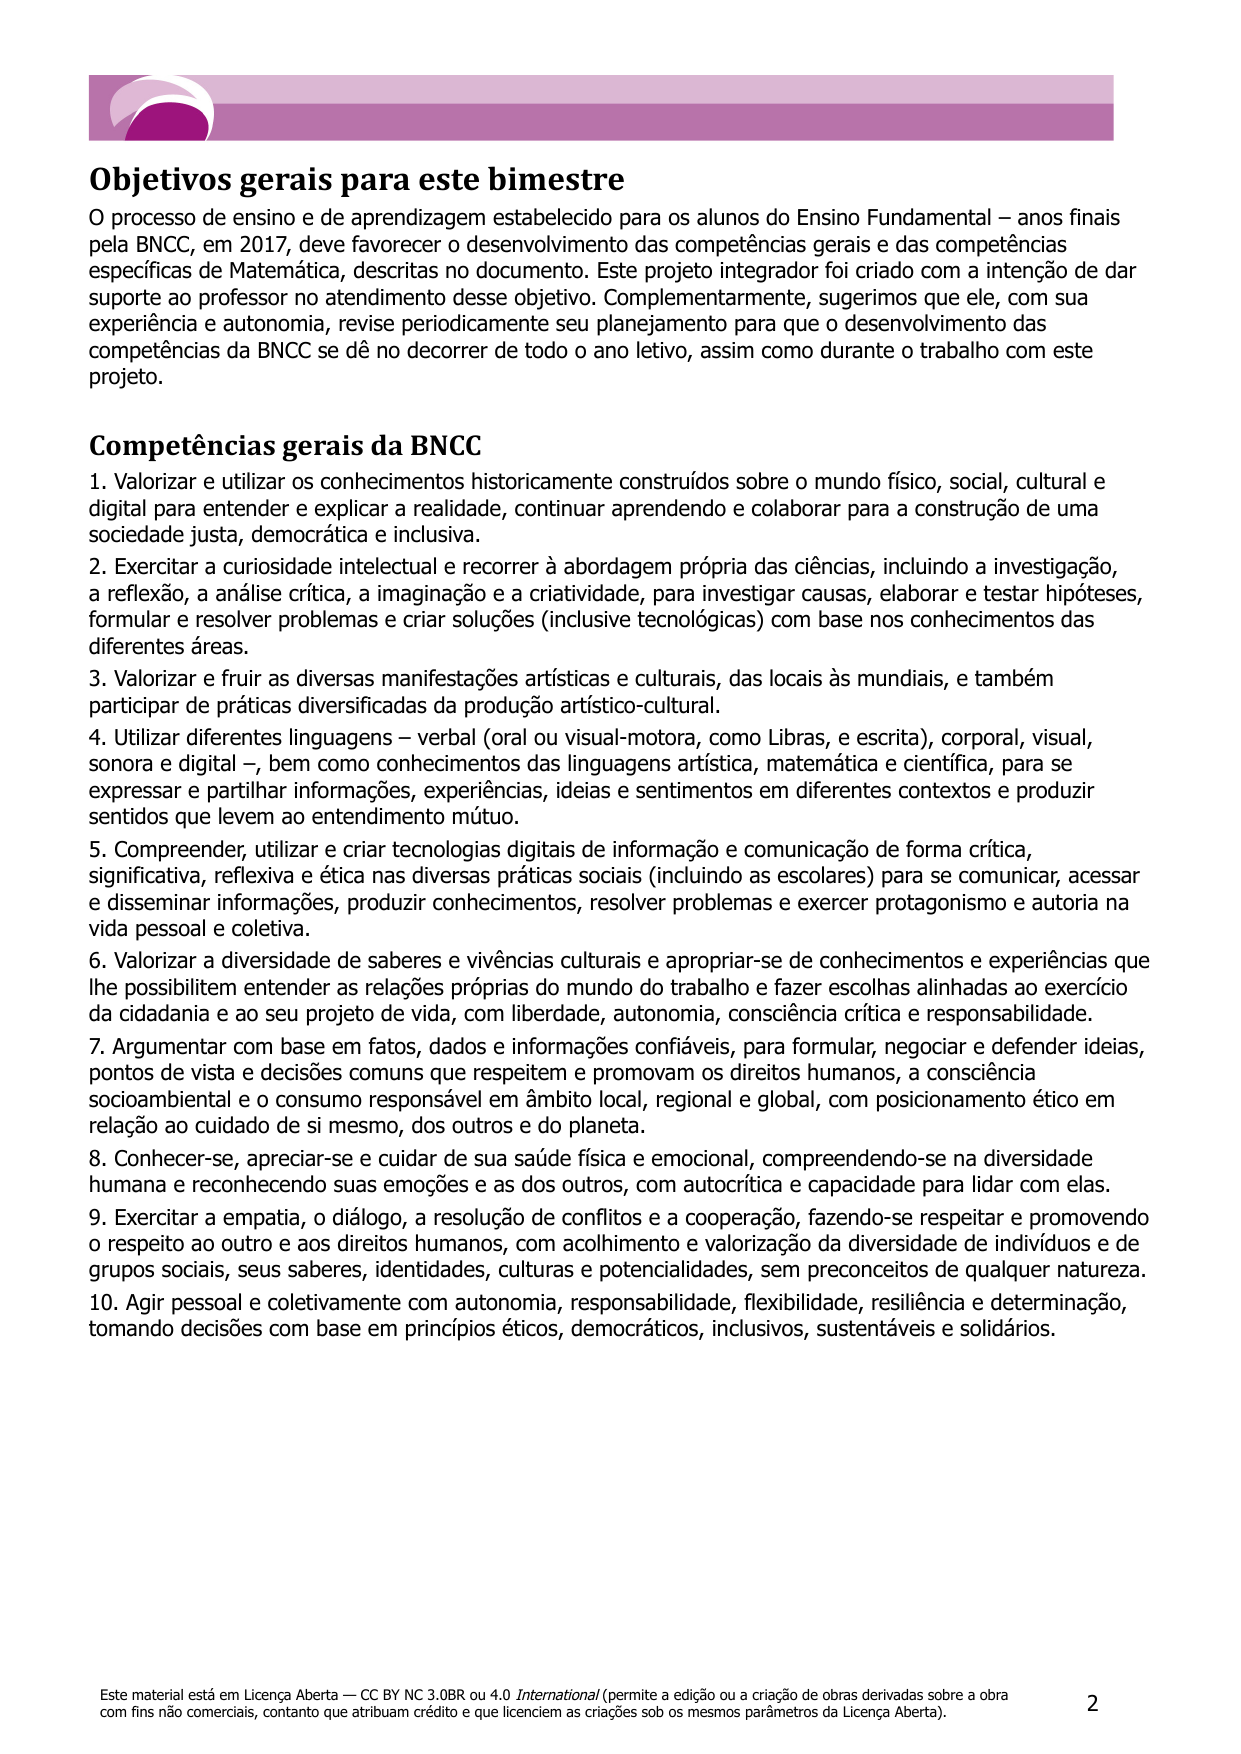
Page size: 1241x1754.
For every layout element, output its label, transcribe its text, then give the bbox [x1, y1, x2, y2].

text 10. Agir pessoal e coletivamente com autonomia, responsabilidade, flexibilidade, resiliência e determinação, tomando decisões com base em princípios éticos, democráticos, inclusivos, sustentáveis e solidários. [89, 1288, 1152, 1341]
text 2. Exercitar a curiosidade intelectual e recorrer à abordagem própria das ciências, incluindo a investigação, a reflexão, a análise crítica, a imaginação e a criatividade, para investigar causas, elaborar e testar hipóteses, formular e resolver problemas e criar soluções (inclusive tecnológicas) com base nos conhecimentos das diferentes áreas. [89, 553, 1152, 659]
text 7. Argumentar com base em fatos, dados e informações confiáveis, para formular, negociar e defender ideias, pontos de vista e decisões comuns que respeitem e promovam os direitos humanos, a consciência socioambiental e o consumo responsável em âmbito local, regional e global, com posicionamento ético em relação ao cuidado de si mesmo, dos outros e do planeta. [89, 1032, 1152, 1138]
text 4. Utilizar diferentes linguagens – verbal (oral ou visual-motora, como Libras, e escrita), corporal, visual, sonora e digital –, bem como conhecimentos das linguagens artística, matemática e científica, para se expressar e partilhar informações, experiências, ideias e sentimentos em diferentes contextos e produzir sentidos que levem ao entendimento mútuo. [89, 723, 1152, 829]
text 1. Valorizar e utilizar os conhecimentos historicamente construídos sobre o mundo físico, social, cultural e digital para entender e explicar a realidade, continuar aprendendo e colaborar para a construção de uma sociedade justa, democrática e inclusiva. [89, 468, 1152, 547]
text 6. Valorizar a diversidade de saberes e vivências culturais e apropriar-se de conhecimentos e experiências que lhe possibilitem entender as relações próprias do mundo do trabalho e fazer escolhas alinhadas ao exercício da cidadania e ao seu projeto de vida, com liberdade, autonomia, consciência crítica e responsabilidade. [89, 947, 1152, 1026]
text 5. Compreender, utilizar e criar tecnologias digitais de informação e comunicação de forma crítica, significativa, reflexiva e ética nas diversas práticas sociais (incluindo as escolares) para se comunicar, acessar e disseminar informações, produzir conhecimentos, resolver problemas e exercer protagonismo e autoria na vida pessoal e coletiva. [89, 835, 1152, 941]
text Objetivos gerais para este bimestre [89, 159, 1152, 198]
text Competências gerais da BNCC [89, 427, 1152, 462]
text 3. Valorizar e fruir as diversas manifestações artísticas e culturais, das locais às mundiais, e também participar de práticas diversificadas da produção artístico-cultural. [89, 665, 1152, 718]
text O processo de ensino e de aprendizagem estabelecido para os alunos do Ensino Fundamental – anos finais pela BNCC, em 2017, deve favorecer o desenvolvimento das competências gerais e das competências específicas de Matemática, descritas no documento. Este projeto integrador foi criado com a intenção de dar suporte ao professor no atendimento desse objetivo. Complementarmente, sugerimos que ele, com sua experiência e autonomia, revise periodicamente seu planejamento para que o desenvolvimento das competências da BNCC se dê no decorrer de todo o ano letivo, assim como durante o trabalho com este projeto. [89, 204, 1152, 389]
text 8. Conhecer-se, apreciar-se e cuidar de sua saúde física e emocional, compreendendo-se na diversidade humana e reconhecendo suas emoções e as dos outros, com autocrítica e capacidade para lidar com elas. [89, 1144, 1152, 1197]
picture [88, 75, 1114, 153]
text 9. Exercitar a empatia, o diálogo, a resolução de conflitos e a cooperação, fazendo-se respeitar e promovendo o respeito ao outro e aos direitos humanos, com acolhimento e valorização da diversidade de indivíduos e de grupos sociais, seus saberes, identidades, culturas e potencialidades, sem preconceitos de qualquer natureza. [89, 1203, 1152, 1282]
